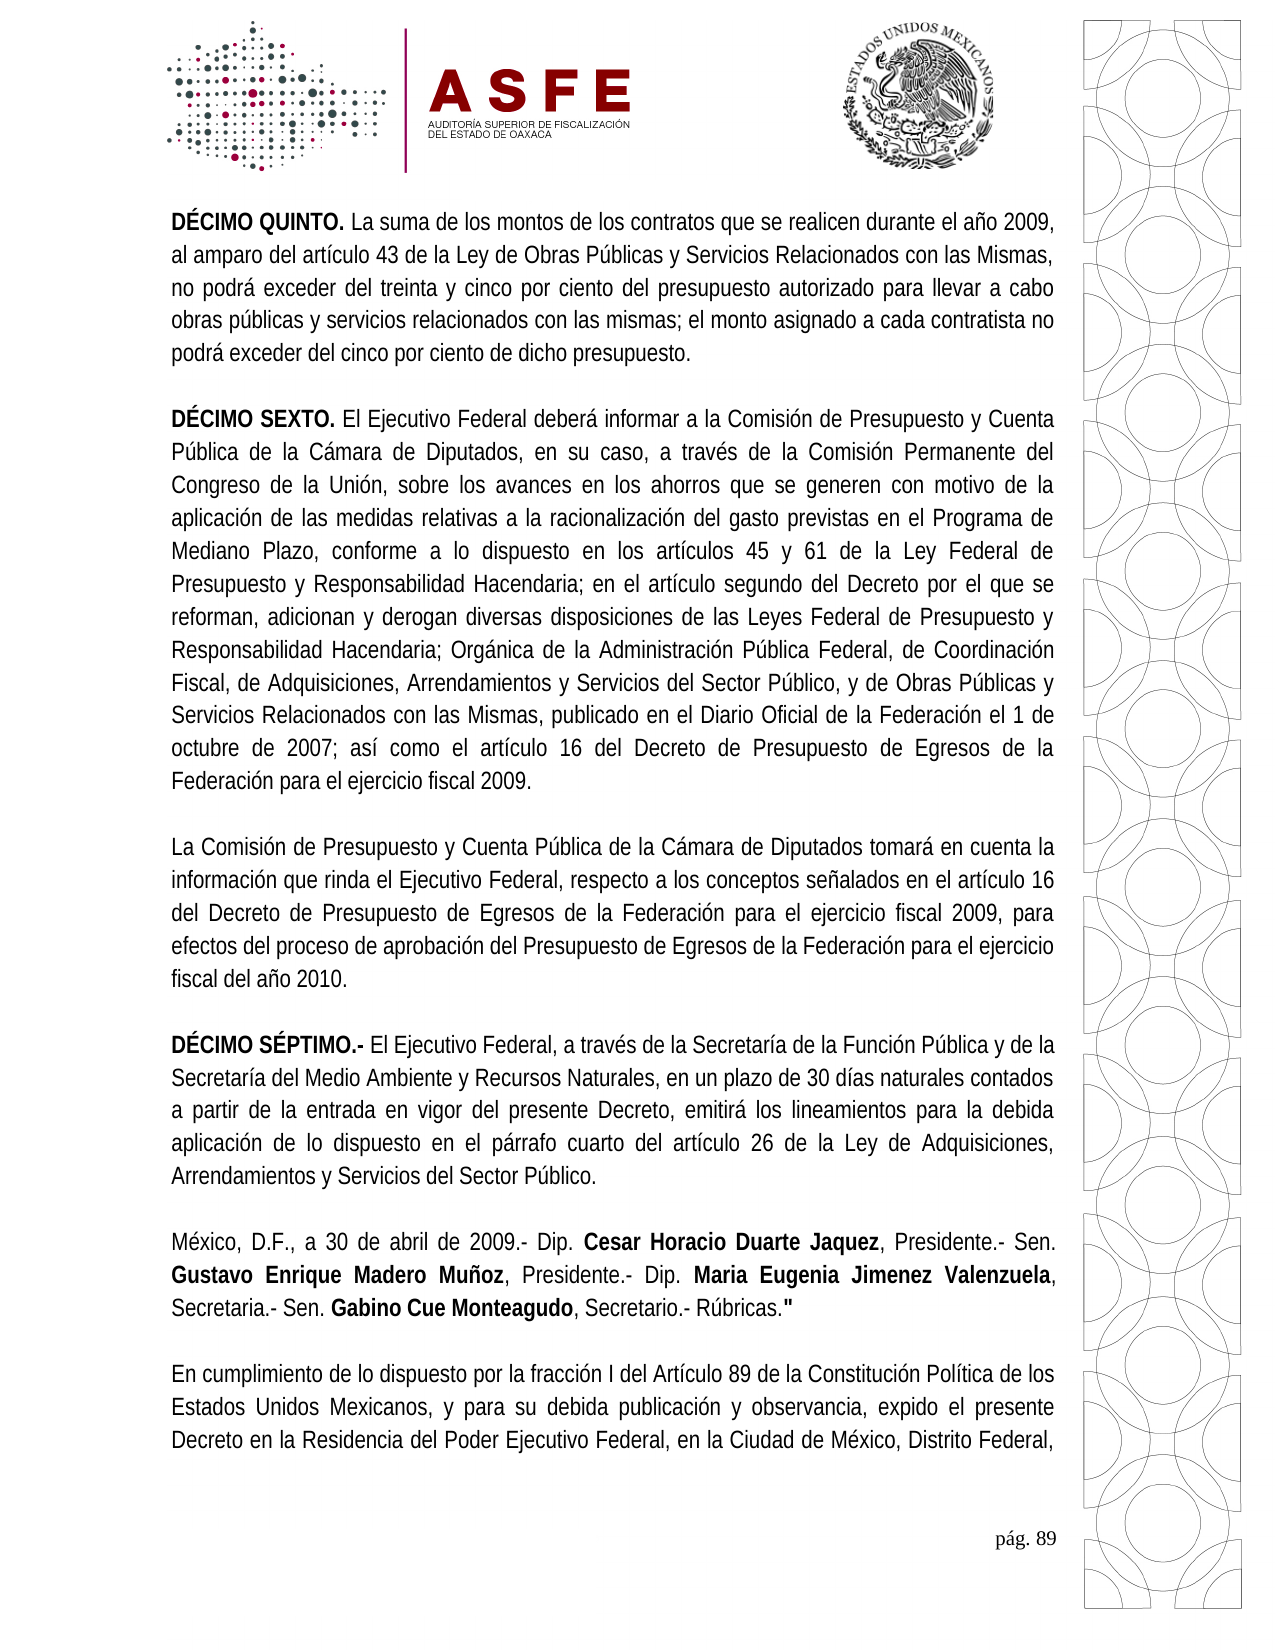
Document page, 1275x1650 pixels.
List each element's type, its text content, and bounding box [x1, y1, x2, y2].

text La Comisión de Presupuesto y Cuenta Pública de la Cámara de Diputados tomará en cuenta la información que rinda el Ejecutivo Federal, respecto a los conceptos señalados en el artículo 16 del Decreto de Presupuesto de Egresos de la Federación para el ejercicio fiscal 2009, para efectos del proceso de aprobación del Presupuesto de Egresos de la Federación para el ejercicio fiscal del año 2010. [171, 832, 1056, 992]
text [171, 1359, 1056, 1453]
picture [167, 20, 1275, 1650]
text DÉCIMO SEXTO. El Ejecutivo Federal deberá informar a la Comisión de Presupuesto y Cuenta Pública de la Cámara de Diputados, en su caso, a través de la Comisión Permanente del Congreso de la Unión, sobre los avances en los ahorros que se generen con motivo de la aplicación de las medidas relativas a la racionalización del gasto previstas en el Programa de Mediano Plazo, conforme a lo dispuesto en los artículos 45 y 61 de la Ley Federal de Presupuesto y Responsabilidad Hacendaria; en el artículo segundo del Decreto por el que se reforman, adicionan y derogan diversas disposiciones de las Leyes Federal de Presupuesto y Responsabilidad Hacendaria; Orgánica de la Administración Pública Federal, de Coordinación Fiscal, de Adquisiciones, Arrendamientos y Servicios del Sector Público, y de Obras Públicas y Servicios Relacionados con las Mismas, publicado en el Diario Oficial de la Federación el 1 de octubre de 2007; así como el artículo 16 del Decreto de Presupuesto de Egresos de la Federación para el ejercicio fiscal 2009. [171, 404, 1056, 795]
text DÉCIMO QUINTO. La suma de los montos de los contratos que se realicen durante el año 2009, al amparo del artículo 43 de la Ley de Obras Públicas y Servicios Relacionados con las Mismas, no podrá exceder del treinta y cinco por ciento del presupuesto autorizado para llevar a cabo obras públicas y servicios relacionados con las mismas; el monto asignado a cada contratista no podrá exceder del cinco por ciento de dicho presupuesto. [171, 207, 1056, 367]
text DÉCIMO SÉPTIMO.- El Ejecutivo Federal, a través de la Secretaría de la Función Pública y de la Secretaría del Medio Ambiente y Recursos Naturales, en un plazo de 30 días naturales contados a partir de la entrada en vigor del presente Decreto, emitirá los lineamientos para la debida aplicación de lo dispuesto en el párrafo cuarto del artículo 26 de la Ley de Adquisiciones, Arrendamientos y Servicios del Sector Público. [171, 1030, 1056, 1190]
text México, D.F., a 30 de abril de 2009.- Dip. Cesar Horacio Duarte Jaquez, Presidente.- Sen. Gustavo Enrique Madero Muñoz, Presidente.- Dip. Maria Eugenia Jimenez Valenzuela, Secretaria.- Sen. Gabino Cue Monteagudo, Secretario.- Rúbricas." [171, 1227, 1056, 1322]
